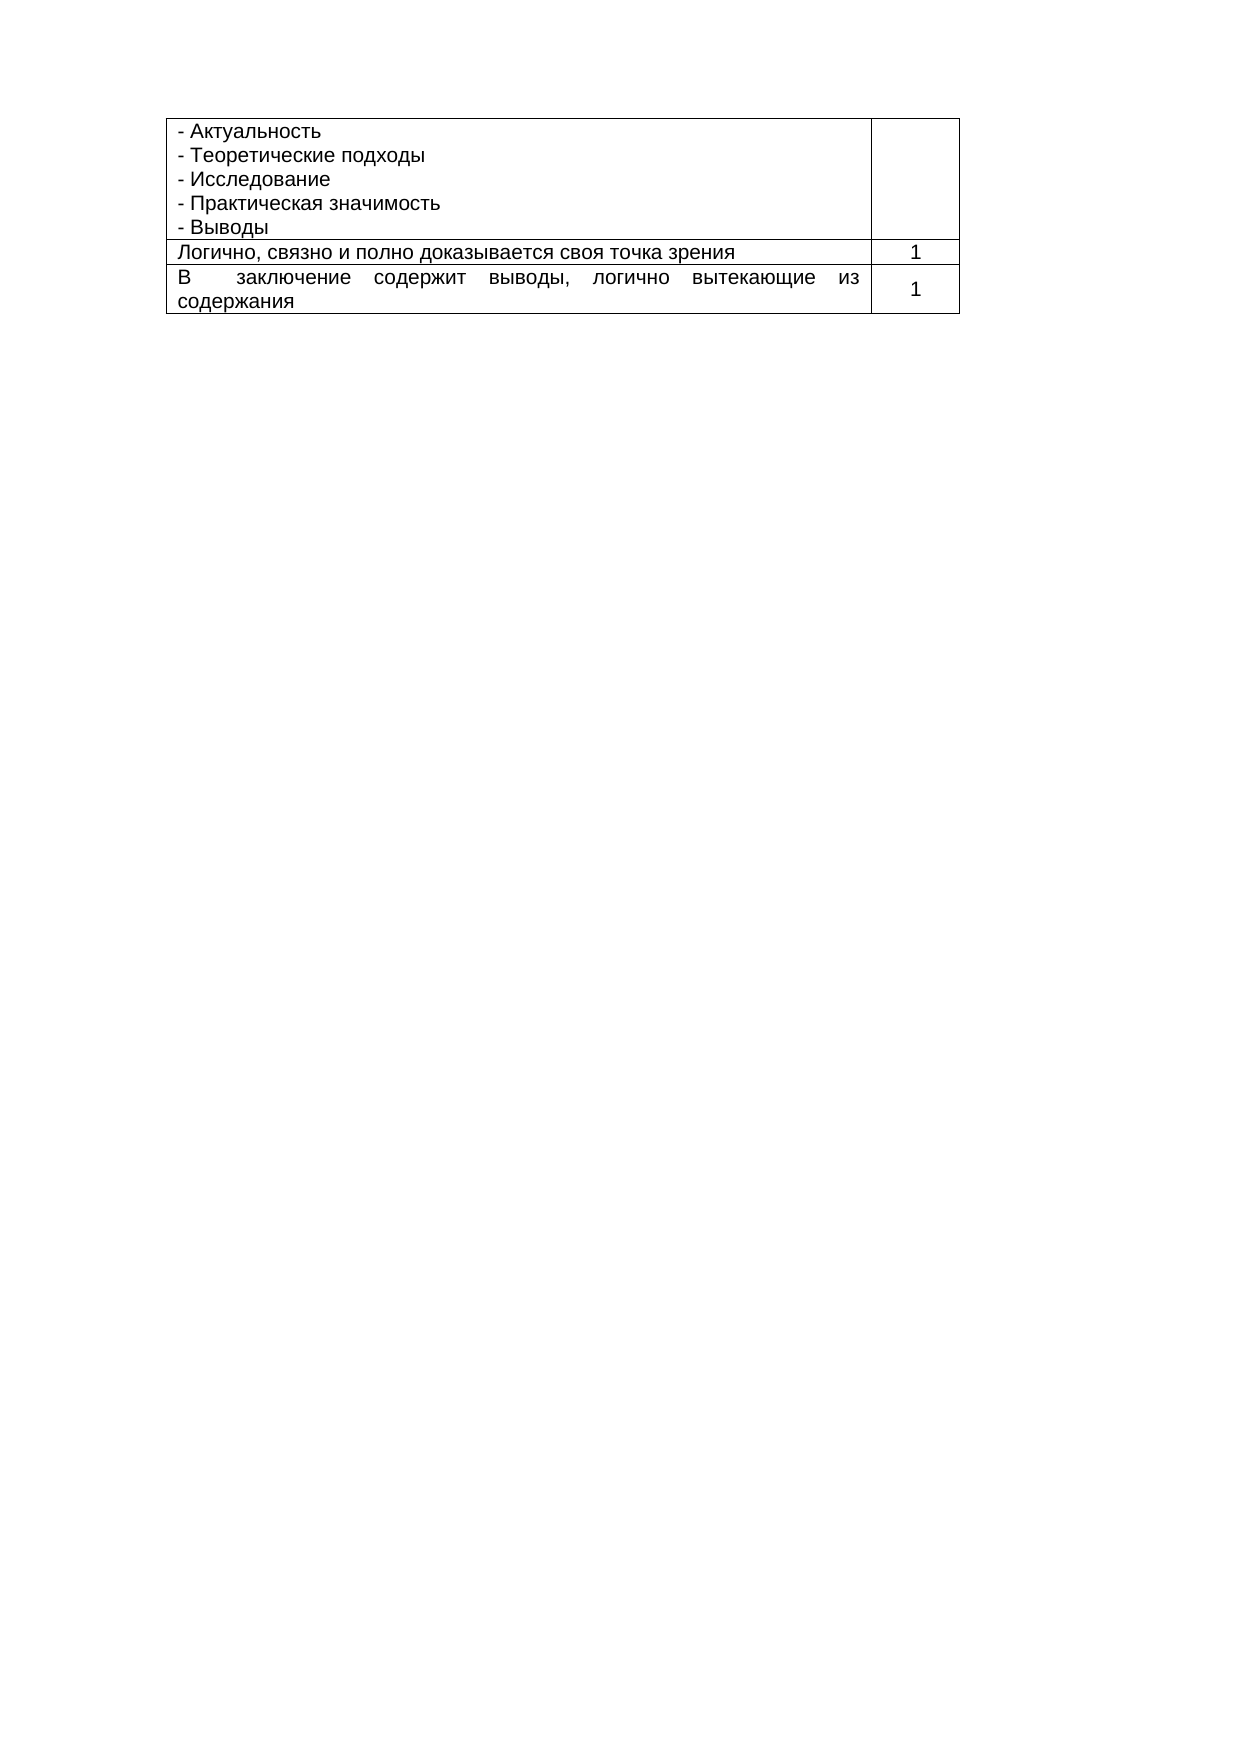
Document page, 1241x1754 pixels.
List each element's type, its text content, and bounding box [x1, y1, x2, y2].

table_cell Логично, связно и полно доказывается своя точка зрения [167, 240, 871, 264]
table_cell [167, 119, 871, 239]
table_cell 1 [872, 265, 959, 313]
table_cell В заключение содержит выводы, логично вытекающие из содержания [167, 265, 871, 313]
table_cell 1 [872, 119, 959, 239]
table_cell 1 [872, 240, 959, 264]
